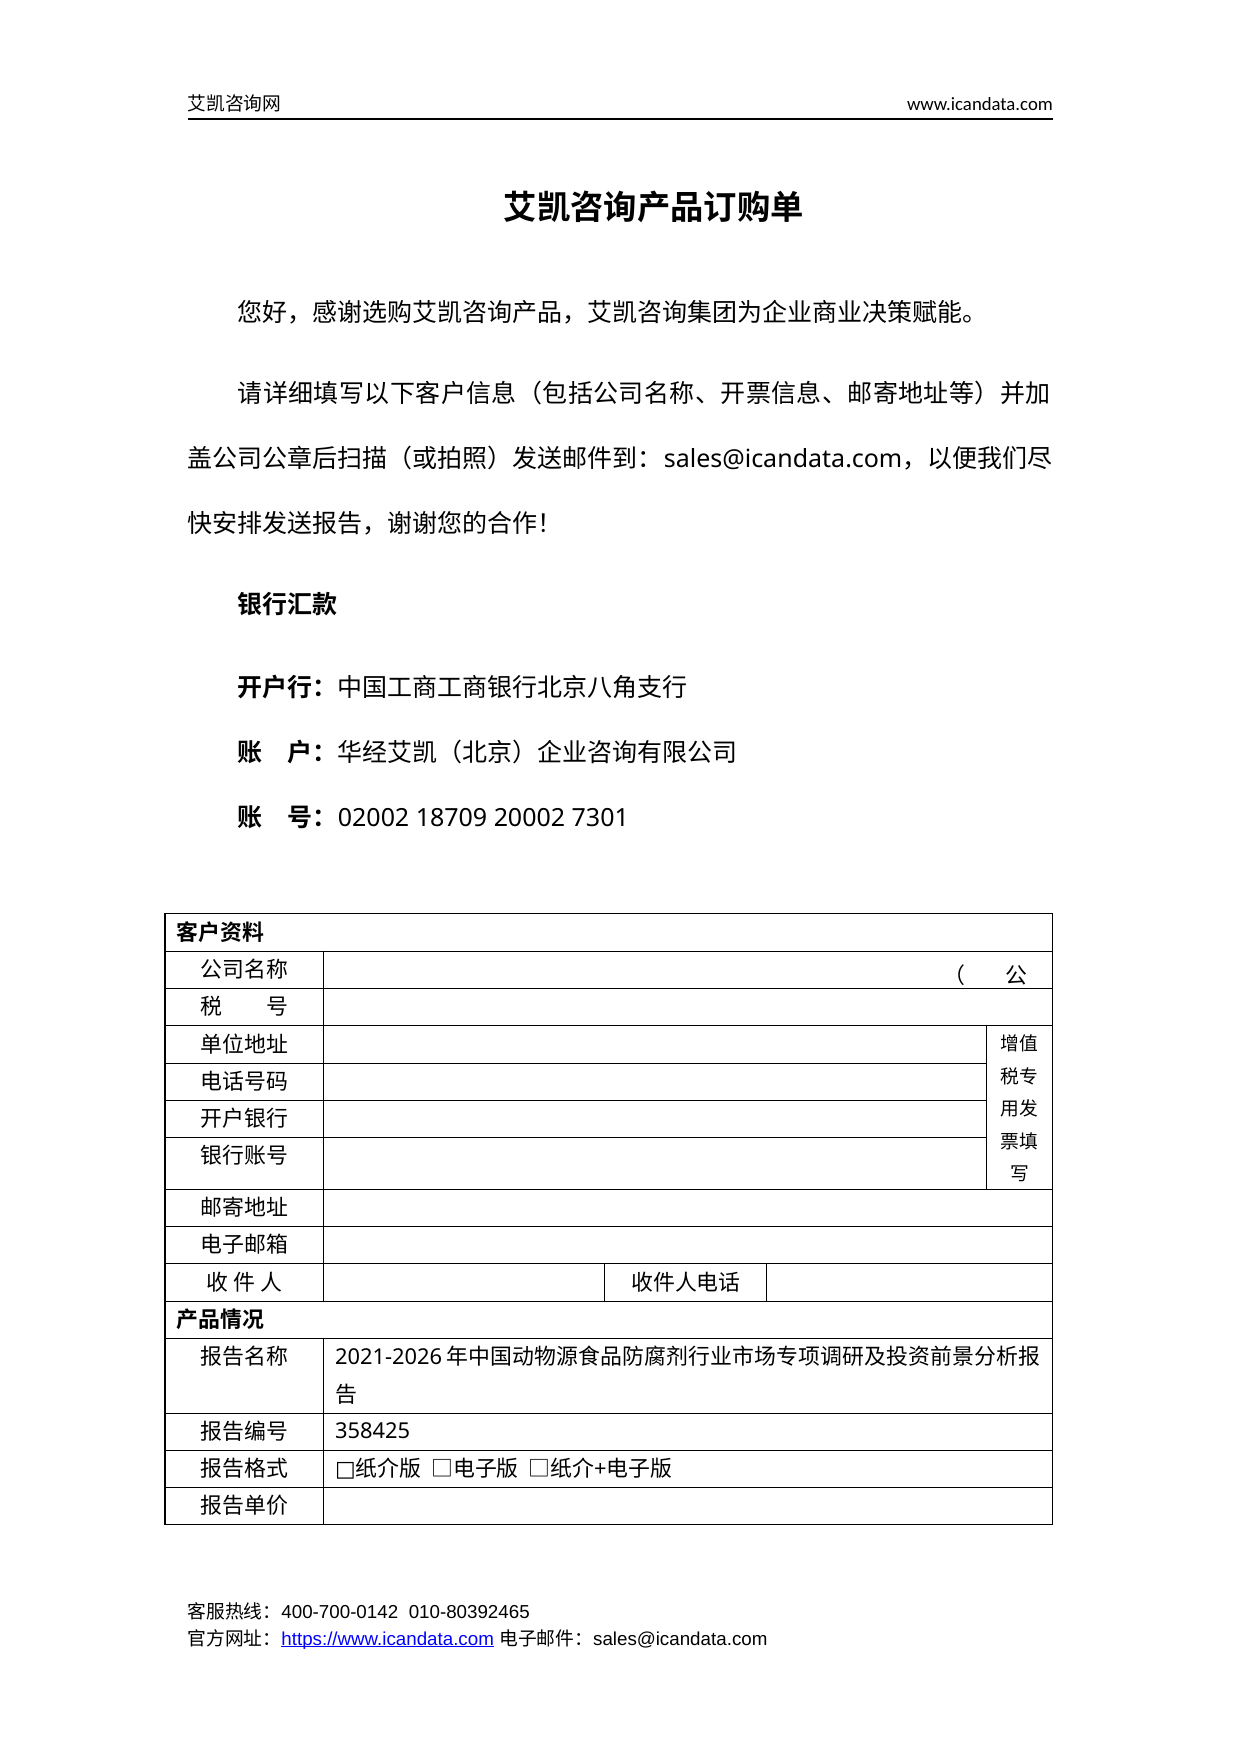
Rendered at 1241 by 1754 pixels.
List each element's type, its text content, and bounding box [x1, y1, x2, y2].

table_cell 358425 [324, 1414, 1052, 1450]
table_cell [324, 1190, 1052, 1226]
text 艾凯咨询产品订购单 [187, 172, 1053, 237]
table_cell [324, 1026, 986, 1062]
table_cell [324, 1488, 1052, 1524]
table_cell [324, 1227, 1052, 1263]
table_header 客户资料 [166, 914, 1052, 951]
table_cell 邮寄地址 [166, 1190, 323, 1226]
table_cell 开户银行 [166, 1101, 323, 1137]
table_cell □纸介版 □电子版 □纸介+电子版 [324, 1451, 1052, 1487]
table_cell 报告单价 [166, 1488, 323, 1524]
table_cell 2021-2026年中国动物源食品防腐剂行业市场专项调研及投资前景分析报告 [324, 1339, 1052, 1412]
table_cell 收 件 人 [166, 1264, 323, 1301]
table_cell 公司名称 [166, 952, 323, 988]
table_cell 报告名称 [166, 1339, 323, 1412]
table_cell [324, 1101, 986, 1137]
table_cell [324, 952, 1052, 988]
table_cell 银行账号 [166, 1138, 323, 1189]
text 账 户：华经艾凯（北京）企业咨询有限公司 [187, 718, 1053, 783]
table_cell [324, 1138, 986, 1189]
table_cell [324, 989, 1052, 1025]
table_cell 产品情况 [166, 1302, 1052, 1338]
text 银行汇款 [187, 570, 1053, 635]
table_cell 增值税专用发票填写 [987, 1026, 1052, 1189]
table_cell [767, 1264, 1052, 1301]
table_cell 税 号 [166, 989, 323, 1025]
text 您好，感谢选购艾凯咨询产品，艾凯咨询集团为企业商业决策赋能。 [187, 278, 1053, 343]
table_cell 电子邮箱 [166, 1227, 323, 1263]
table_cell 报告编号 [166, 1414, 323, 1450]
table_cell 单位地址 [166, 1026, 323, 1062]
text 开户行：中国工商工商银行北京八角支行 [187, 653, 1053, 718]
text 请详细填写以下客户信息（包括公司名称、开票信息、邮寄地址等）并加盖公司公章后扫描（或拍照）发送邮件到：sales@icandata.com，以便我们尽快安排发送报告，谢谢您的合作！ [187, 359, 1053, 554]
table_cell [324, 1064, 986, 1100]
text 账 号：02002 18709 20002 7301 [187, 783, 1053, 848]
table_cell 电话号码 [166, 1064, 323, 1100]
table_cell 报告格式 [166, 1451, 323, 1487]
table_cell 收件人电话 [605, 1264, 766, 1301]
table_cell [324, 1264, 604, 1301]
